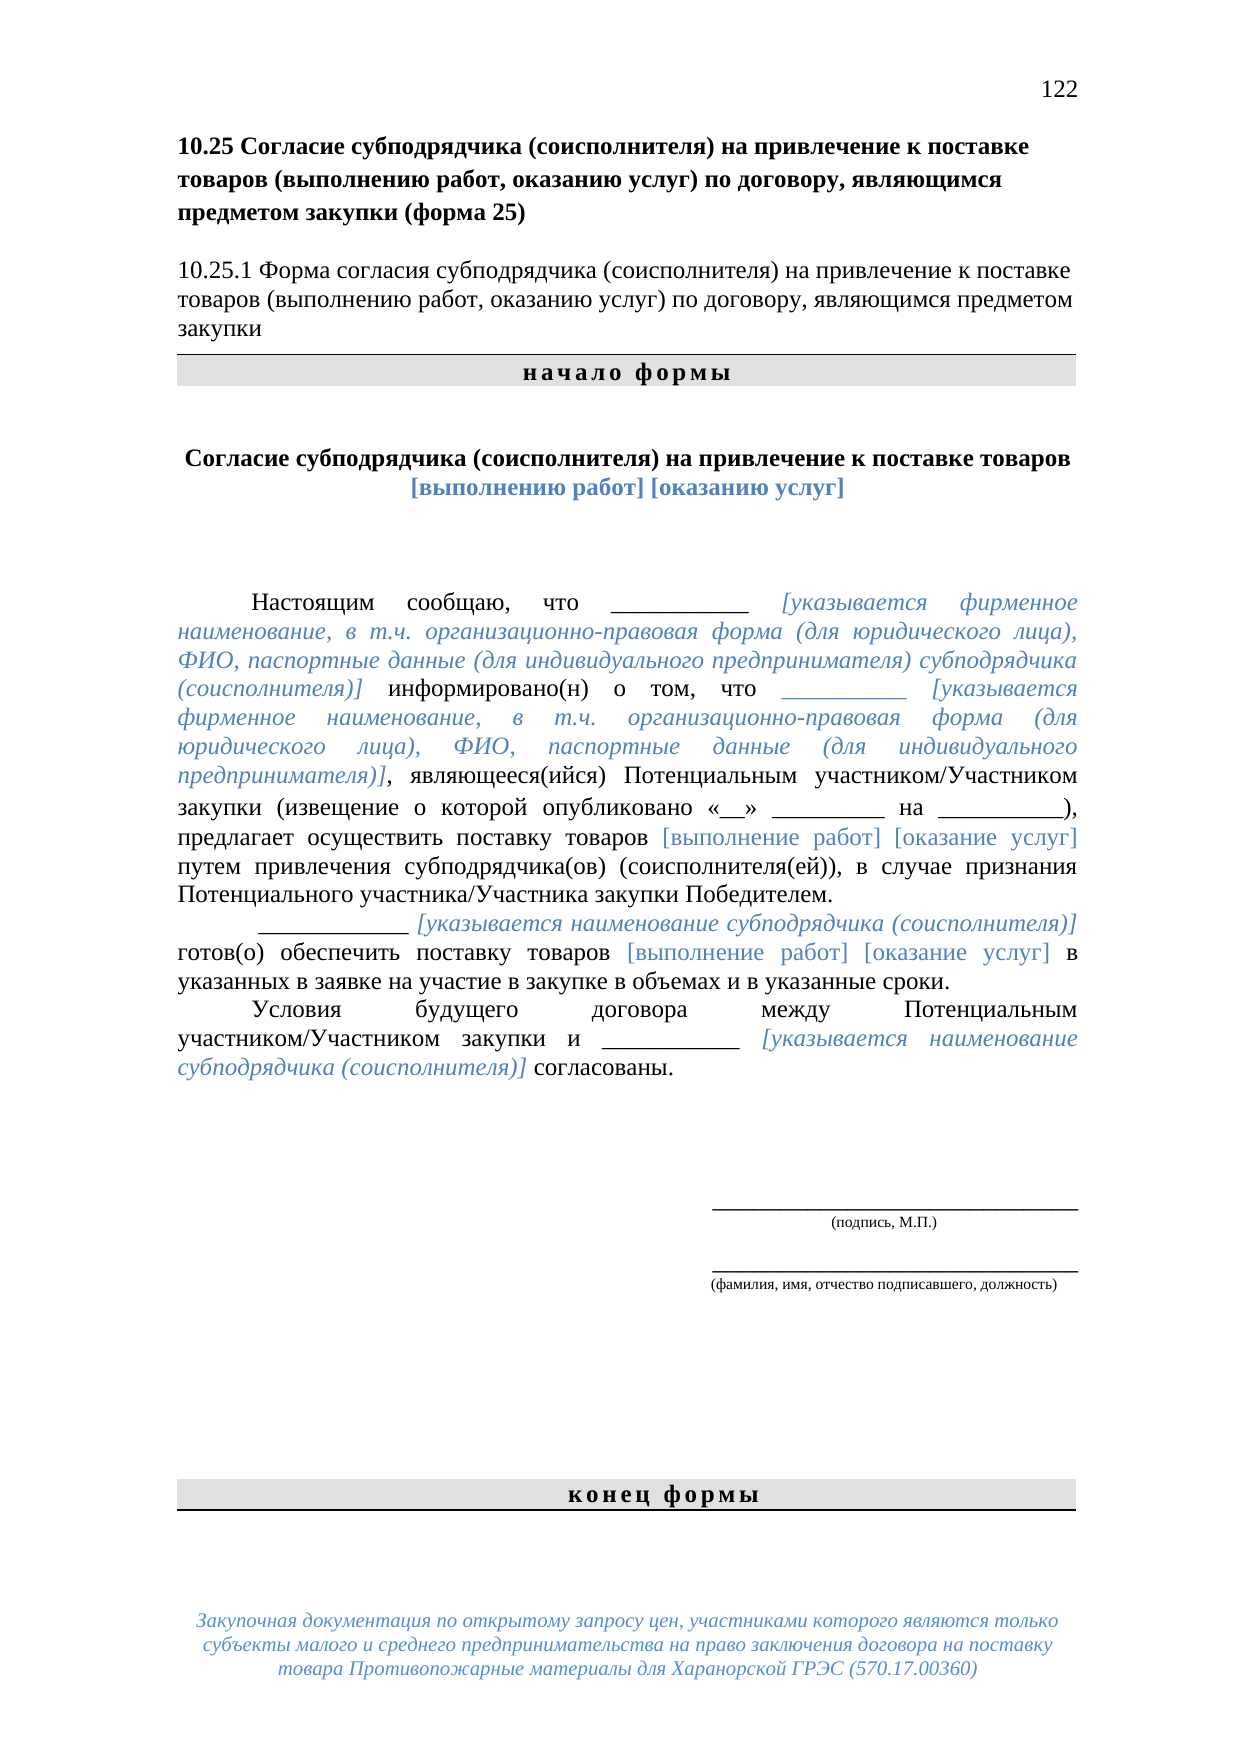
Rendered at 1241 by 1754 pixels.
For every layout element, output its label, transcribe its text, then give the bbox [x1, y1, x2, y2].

text ____________ [указывается наименование субподрядчика (соисполнителя)] готов(о) обеспечить поставку товаров [выполнение работ] [оказание услуг] в указанных в заявке на участие в закупке в объемах и в указанные сроки. [177, 908, 1078, 994]
text 10.25 Согласие субподрядчика (соисполнителя) на привлечение к поставке товаров (выполнению работ, оказанию услуг) по договору, являющимся предметом закупки (форма 25) [177, 131, 1078, 226]
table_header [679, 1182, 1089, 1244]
text Условия будущего договора между Потенциальным участником/Участником закупки и ___________ [указывается наименование субподрядчика (соисполнителя)] согласованы. [177, 994, 1078, 1081]
subtitle Согласие субподрядчика (соисполнителя) на привлечение к поставке товаров [выполнению работ] [оказанию услуг] [177, 443, 1078, 501]
text начало формы [177, 355, 1076, 386]
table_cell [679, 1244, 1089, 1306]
text Настоящим сообщаю, что ___________ [указывается фирменное наименование, в т.ч. организационно-правовая форма (для юридического лица), ФИО, паспортные данные (для индивидуального предпринимателя) субподрядчика (соисполнителя)] информировано(н) о том, что __________ [указывается фирменное наименование, в т.ч. организационно-правовая форма (для юридического лица), ФИО, паспортные данные (для индивидуального предпринимателя)], являющееся(ийся) Потенциальным участником/Участником закупки (извещение о которой опубликовано «__» _________ на __________), предлагает осуществить поставку товаров [выполнение работ] [оказание услуг] путем привлечения субподрядчика(ов) (соисполнителя(ей)), в случае признания Потенциального участника/Участника закупки Победителем. [177, 587, 1078, 908]
text 10.25.1 Форма согласия субподрядчика (соисполнителя) на привлечение к поставке товаров (выполнению работ, оказанию услуг) по договору, являющимся предметом закупки [177, 255, 1078, 342]
text конец формы [177, 1479, 1076, 1509]
